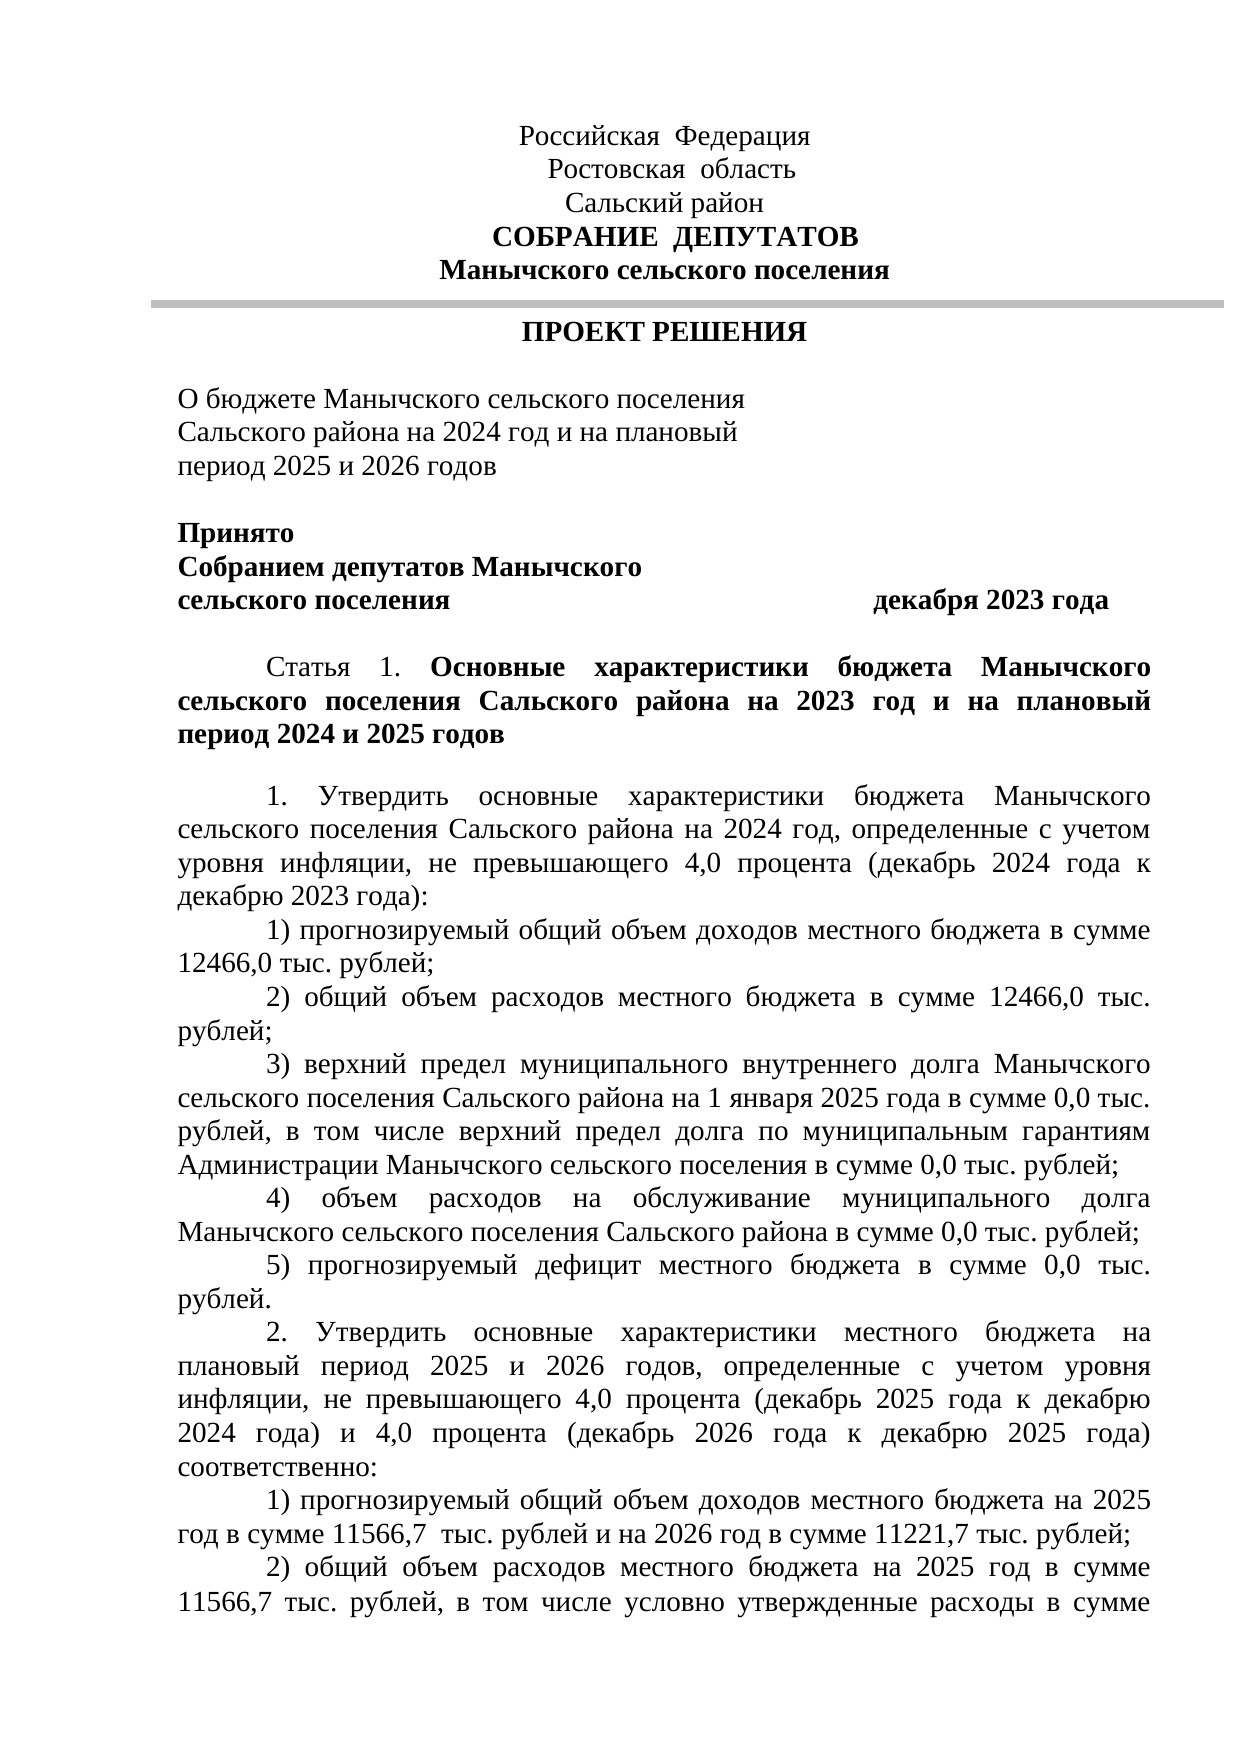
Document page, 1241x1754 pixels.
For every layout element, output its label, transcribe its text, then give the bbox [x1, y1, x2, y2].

text Ростовская область [177, 152, 1152, 185]
text Статья 1. Основные характеристики бюджета Манычского сельского поселения Сальского района на 2023 год и на плановый период 2024 и 2025 годов [177, 649, 1152, 750]
text 1) прогнозируемый общий объем доходов местного бюджета на 2025 год в сумме 11566,7 тыс. рублей и на 2026 год в сумме 11221,7 тыс. рублей; [177, 1482, 1152, 1549]
text 5) прогнозируемый дефицит местного бюджета в сумме 0,0 тыс. рублей. [177, 1247, 1152, 1314]
text ПРОЕКТ РЕШЕНИЯ [177, 314, 1152, 347]
text Сальского района на 2024 год и на плановый [177, 414, 1152, 448]
text 2) общий объем расходов местного бюджета в сумме 12466,0 тыс. рублей; [177, 979, 1152, 1046]
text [177, 1549, 1152, 1618]
text Российская Федерация [177, 118, 1152, 152]
text СОБРАНИЕ ДЕПУТАТОВ [177, 219, 1152, 252]
text 2. Утвердить основные характеристики местного бюджета на плановый период 2025 и 2026 годов, определенные с учетом уровня инфляции, не превышающего 4,0 процента (декабрь 2025 года к декабрю 2024 года) и 4,0 процента (декабрь 2026 года к декабрю 2025 года) соответственно: [177, 1314, 1152, 1482]
text Собранием депутатов Манычского [177, 549, 1152, 582]
text 3) верхний предел муниципального внутреннего долга Манычского сельского поселения Сальского района на 1 января 2025 года в сумме 0,0 тыс. рублей, в том числе верхний предел долга по муниципальным гарантиям Администрации Манычского сельского поселения в сумме 0,0 тыс. рублей; [177, 1046, 1152, 1180]
text О бюджете Манычского сельского поселения [177, 381, 1152, 414]
text сельского поселения декабря 2023 года [177, 582, 1152, 616]
text 4) объем расходов на обслуживание муниципального долга Манычского сельского поселения Сальского района в сумме 0,0 тыс. рублей; [177, 1180, 1152, 1247]
text Сальский район [177, 185, 1152, 219]
text Манычского сельского поселения [177, 252, 1152, 286]
text период 2025 и 2026 годов [177, 448, 1152, 482]
text 1) прогнозируемый общий объем доходов местного бюджета в сумме 12466,0 тыс. рублей; [177, 912, 1152, 979]
text Принято [177, 515, 1152, 549]
text 1. Утвердить основные характеристики бюджета Манычского сельского поселения Сальского района на 2024 год, определенные с учетом уровня инфляции, не превышающего 4,0 процента (декабрь 2024 года к декабрю 2023 года): [177, 778, 1152, 912]
